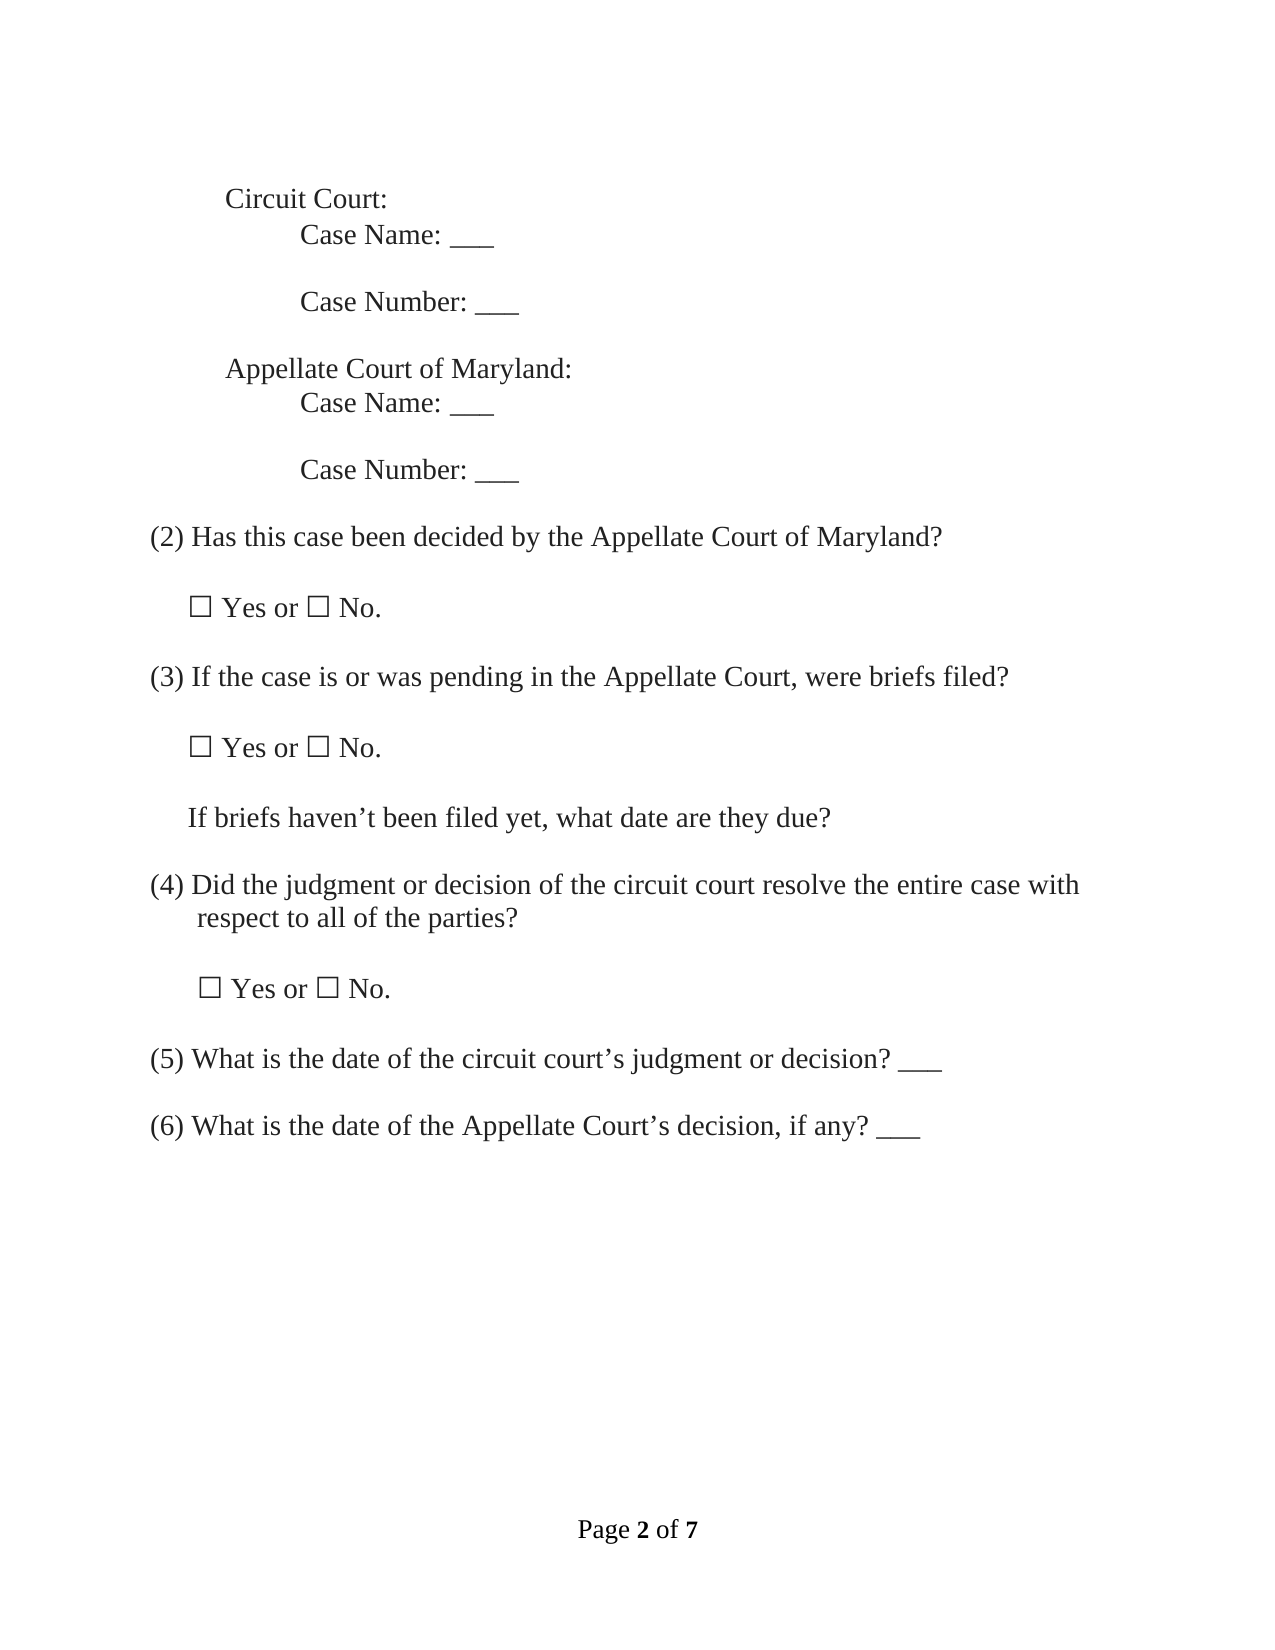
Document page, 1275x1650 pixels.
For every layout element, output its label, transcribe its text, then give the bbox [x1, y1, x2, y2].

text Appellate Court of Maryland: [150, 351, 1125, 385]
text Yes or No. [187, 586, 1125, 626]
text If briefs haven’t been filed yet, what date are they due? [187, 800, 1125, 833]
text Case Number: ___ [150, 452, 1125, 486]
text Case Name: ___ [225, 385, 1125, 418]
text Circuit Court: [150, 181, 1125, 215]
text (4) Did the judgment or decision of the circuit court resolve the entire case with respect to all of the parties? [150, 867, 1125, 934]
text Case Name: ___ [225, 217, 1125, 251]
text Yes or No. [187, 727, 1125, 766]
text (6) What is the date of the Appellate Court’s decision, if any? ___ [150, 1108, 1125, 1141]
text (3) If the case is or was pending in the Appellate Court, were briefs filed? [150, 659, 1125, 693]
text Yes or No. [197, 967, 1125, 1007]
text (5) What is the date of the circuit court’s judgment or decision? ___ [150, 1041, 1125, 1074]
text Case Number: ___ [225, 284, 1125, 318]
text (2) Has this case been decided by the Appellate Court of Maryland? [150, 519, 1125, 553]
